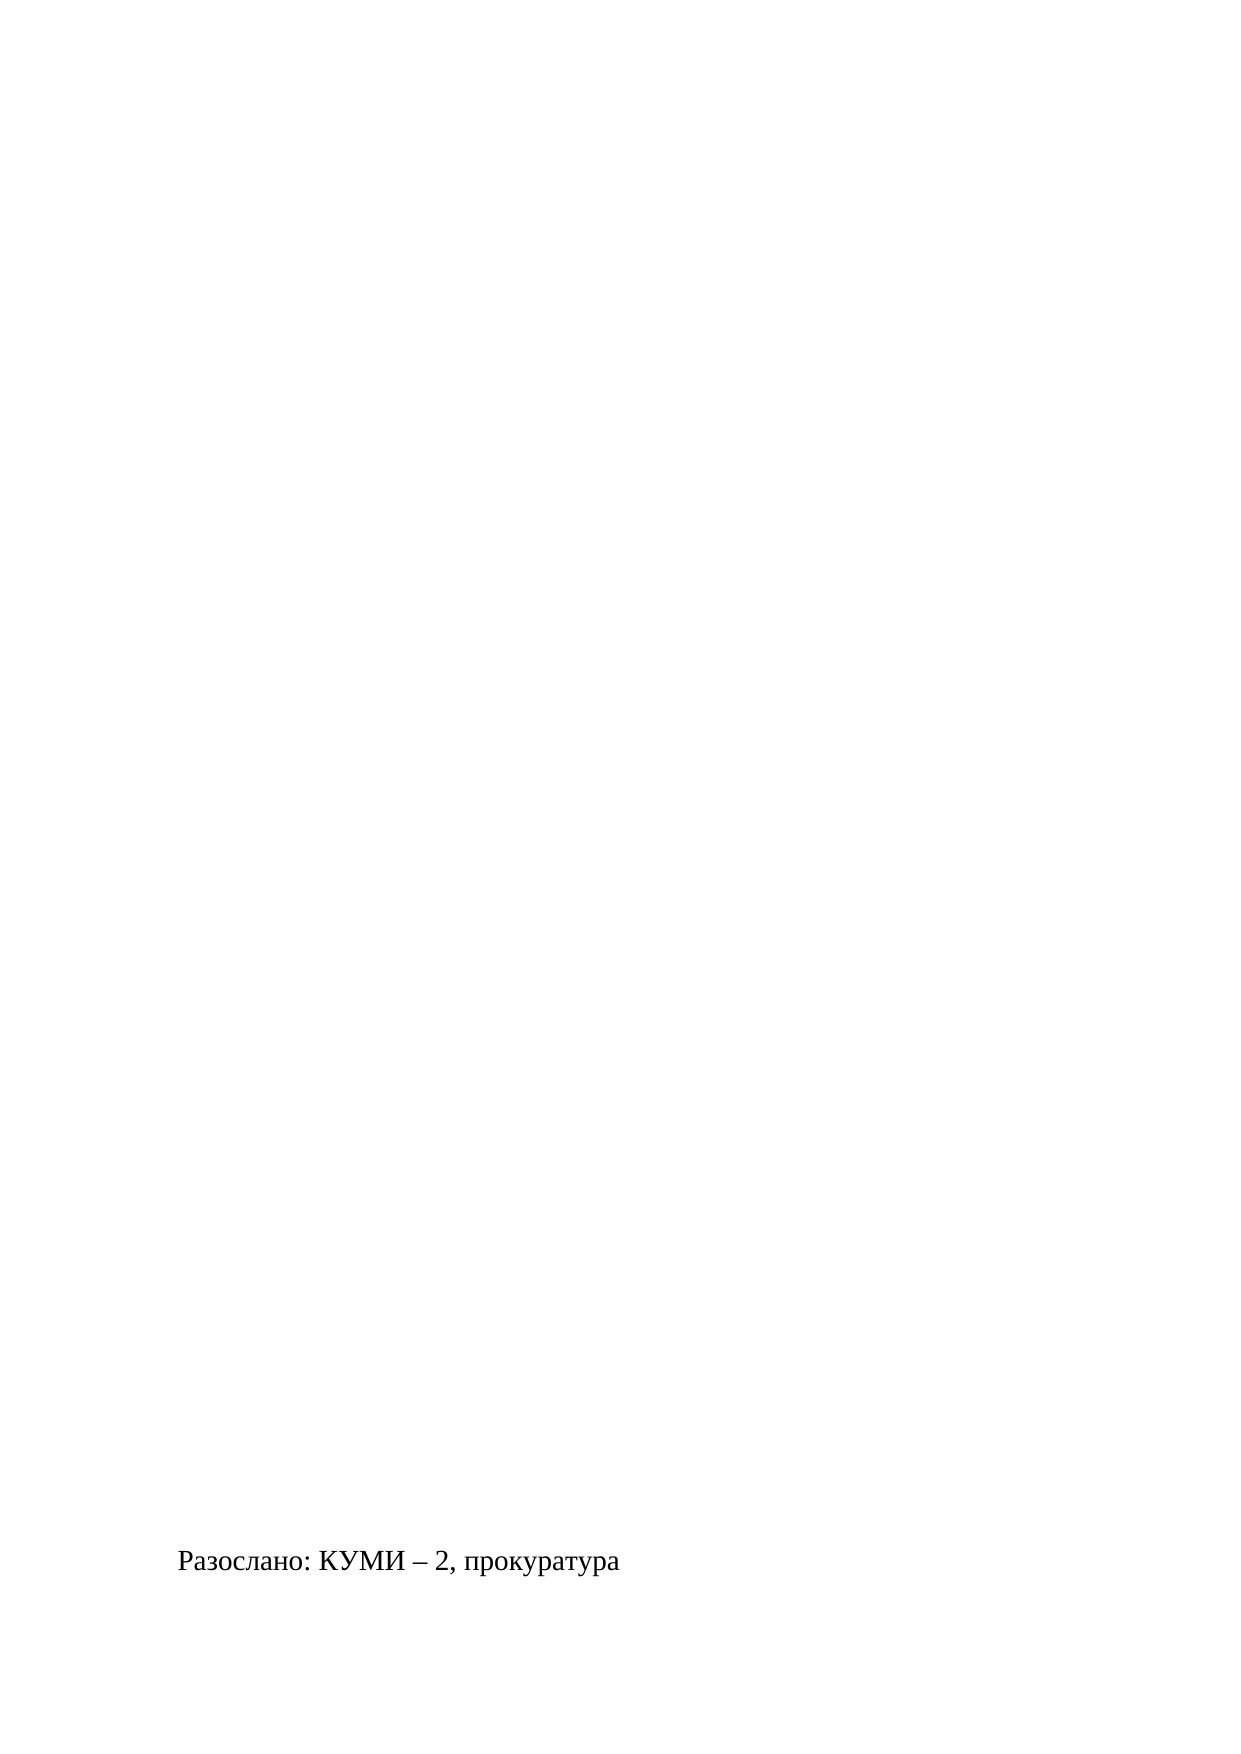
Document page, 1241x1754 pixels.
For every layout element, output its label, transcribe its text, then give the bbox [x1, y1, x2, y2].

text Разослано: КУМИ – 2, прокуратура [177, 1543, 1169, 1577]
